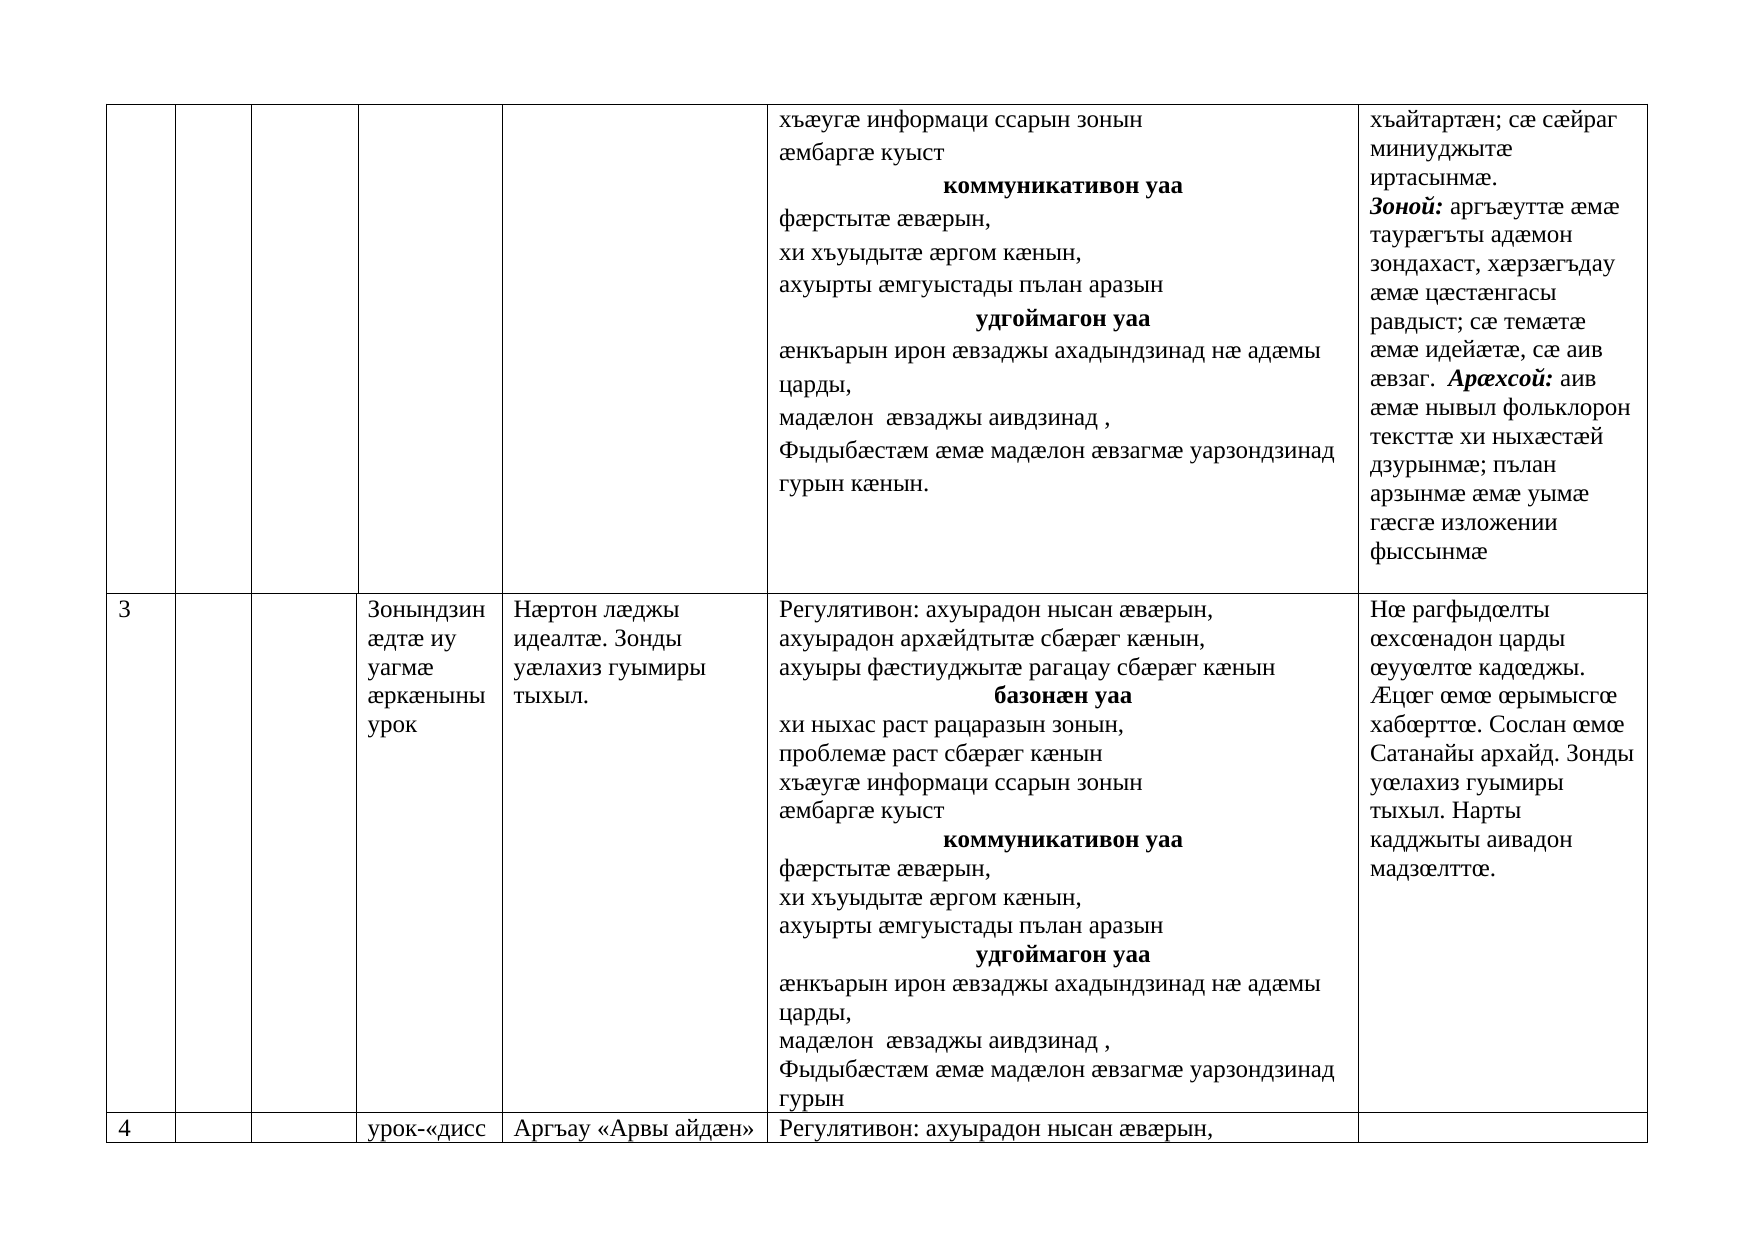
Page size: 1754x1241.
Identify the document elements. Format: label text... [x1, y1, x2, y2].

table_cell [1359, 1113, 1647, 1142]
table_cell [252, 1113, 356, 1142]
table_cell 3 [107, 594, 175, 1112]
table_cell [1359, 105, 1647, 593]
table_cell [359, 105, 502, 593]
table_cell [503, 105, 767, 593]
table_cell [176, 594, 251, 1112]
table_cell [768, 1113, 1358, 1142]
table_cell [252, 594, 356, 1112]
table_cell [357, 1113, 502, 1142]
table_cell Зонындзинæдтæ иу уагмæ æркæныны урок [357, 594, 502, 1112]
table_cell [176, 105, 251, 593]
table_cell Нœ рагфыдœлты œхсœнадон царды œууœлтœ кадœджы. Æцœг œмœ œрымысгœ хабœрттœ. Сослан œмœ Сатанайы архайд. Зонды уœлахиз гуымиры тыхыл. Нарты кадджыты аивадон мадзœлттœ. [1359, 594, 1647, 1112]
table_cell 4 [107, 1113, 175, 1142]
table_cell Нæртон лæджы идеалтæ. Зонды уæлахиз гуымиры тыхыл. [503, 594, 767, 1112]
table_cell 2 [107, 105, 175, 593]
table_cell [176, 1113, 251, 1142]
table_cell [768, 105, 1358, 593]
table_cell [503, 1113, 767, 1142]
table_cell [252, 105, 358, 593]
